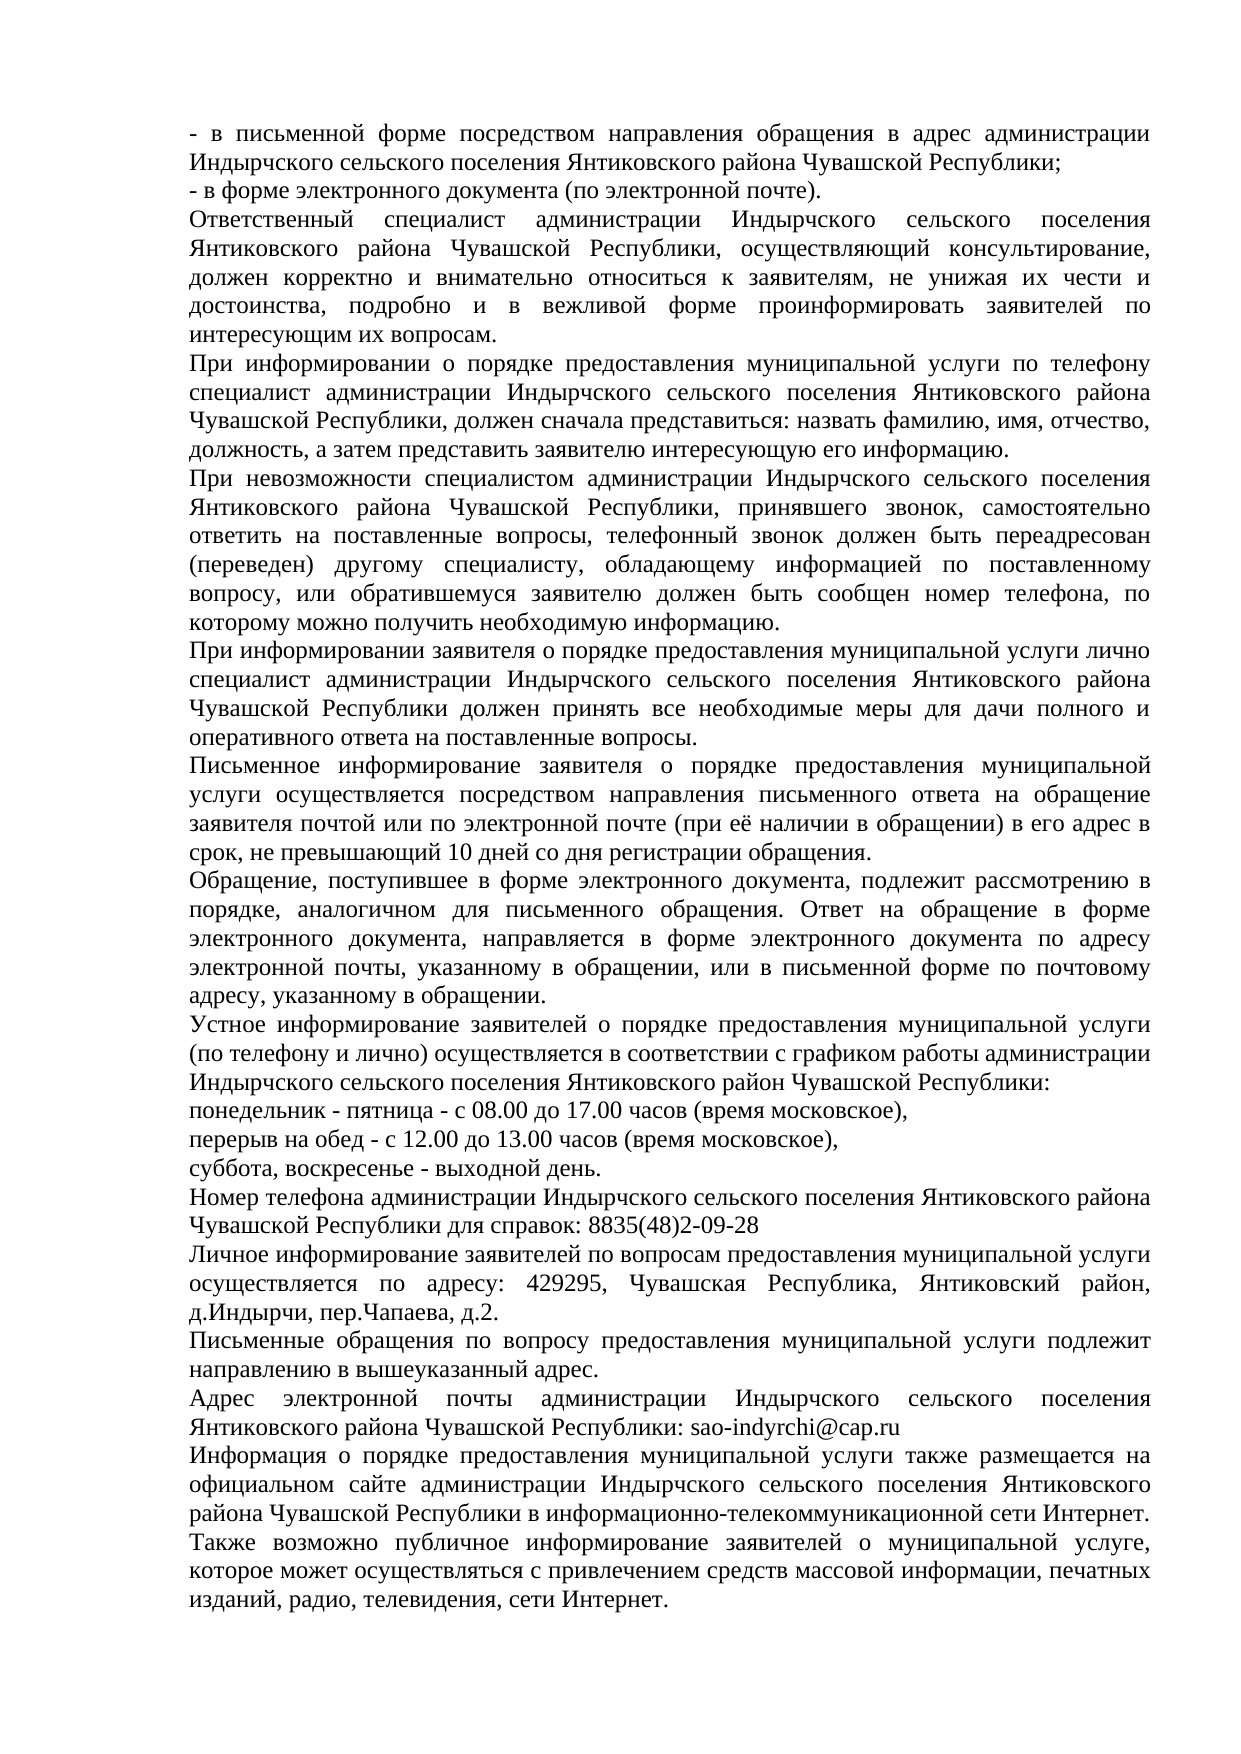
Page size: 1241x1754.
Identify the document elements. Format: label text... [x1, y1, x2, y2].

text перерыв на обед - с 12.00 до 13.00 часов (время московское), [189, 1124, 1152, 1153]
text Номер телефона администрации Индырчского сельского поселения Янтиковского района Чувашской Республики для справок: 8835(48)2-09-28 [189, 1182, 1152, 1239]
text Личное информирование заявителей по вопросам предоставления муниципальной услуги осуществляется по адресу: 429295, Чувашская Республика, Янтиковский район, д.Индырчи, пер.Чапаева, д.2. [189, 1239, 1152, 1326]
text - в форме электронного документа (по электронной почте). [189, 176, 1152, 204]
text Устное информирование заявителей о порядке предоставления муниципальной услуги (по телефону и лично) осуществляется в соответствии с графиком работы администрации Индырчского сельского поселения Янтиковского район Чувашской Республики: [189, 1009, 1152, 1096]
text При информировании заявителя о порядке предоставления муниципальной услуги лично специалист администрации Индырчского сельского поселения Янтиковского района Чувашской Республики должен принять все необходимые меры для дачи полного и оперативного ответа на поставленные вопросы. [189, 636, 1152, 751]
text суббота, воскресенье - выходной день. [189, 1153, 1152, 1182]
text понедельник - пятница - с 08.00 до 17.00 часов (время московское), [189, 1096, 1152, 1124]
text При информировании о порядке предоставления муниципальной услуги по телефону специалист администрации Индырчского сельского поселения Янтиковского района Чувашской Республики, должен сначала представиться: назвать фамилию, имя, отчество, должность, а затем представить заявителю интересующую его информацию. [189, 348, 1152, 463]
text Письменное информирование заявителя о порядке предоставления муниципальной услуги осуществляется посредством направления письменного ответа на обращение заявителя почтой или по электронной почте (при её наличии в обращении) в его адрес в срок, не превышающий 10 дней со дня регистрации обращения. [189, 751, 1152, 866]
text При невозможности специалистом администрации Индырчского сельского поселения Янтиковского района Чувашской Республики, принявшего звонок, самостоятельно ответить на поставленные вопросы, телефонный звонок должен быть переадресован (переведен) другому специалисту, обладающему информацией по поставленному вопросу, или обратившемуся заявителю должен быть сообщен номер телефона, по которому можно получить необходимую информацию. [189, 463, 1152, 636]
text Письменные обращения по вопросу предоставления муниципальной услуги подлежит направлению в вышеуказанный адрес. [189, 1326, 1152, 1383]
text Адрес электронной почты администрации Индырчского сельского поселения Янтиковского района Чувашской Республики: sao-indyrchi@cap.ru [189, 1383, 1152, 1441]
text Обращение, поступившее в форме электронного документа, подлежит рассмотрению в порядке, аналогичном для письменного обращения. Ответ на обращение в форме электронного документа, направляется в форме электронного документа по адресу электронной почты, указанному в обращении, или в письменной форме по почтовому адресу, указанному в обращении. [189, 866, 1152, 1009]
text - в письменной форме посредством направления обращения в адрес администрации Индырчского сельского поселения Янтиковского района Чувашской Республики; [189, 118, 1152, 176]
text Информация о порядке предоставления муниципальной услуги также размещается на официальном сайте администрации Индырчского сельского поселения Янтиковского района Чувашской Республики в информационно-телекоммуникационной сети Интернет. [189, 1441, 1152, 1527]
text Также возможно публичное информирование заявителей о муниципальной услуге, которое может осуществляться с привлечением средств массовой информации, печатных изданий, радио, телевидения, сети Интернет. [189, 1527, 1152, 1613]
text Ответственный специалист администрации Индырчского сельского поселения Янтиковского района Чувашской Республики, осуществляющий консультирование, должен корректно и внимательно относиться к заявителям, не унижая их чести и достоинства, подробно и в вежливой форме проинформировать заявителей по интересующим их вопросам. [189, 204, 1152, 348]
